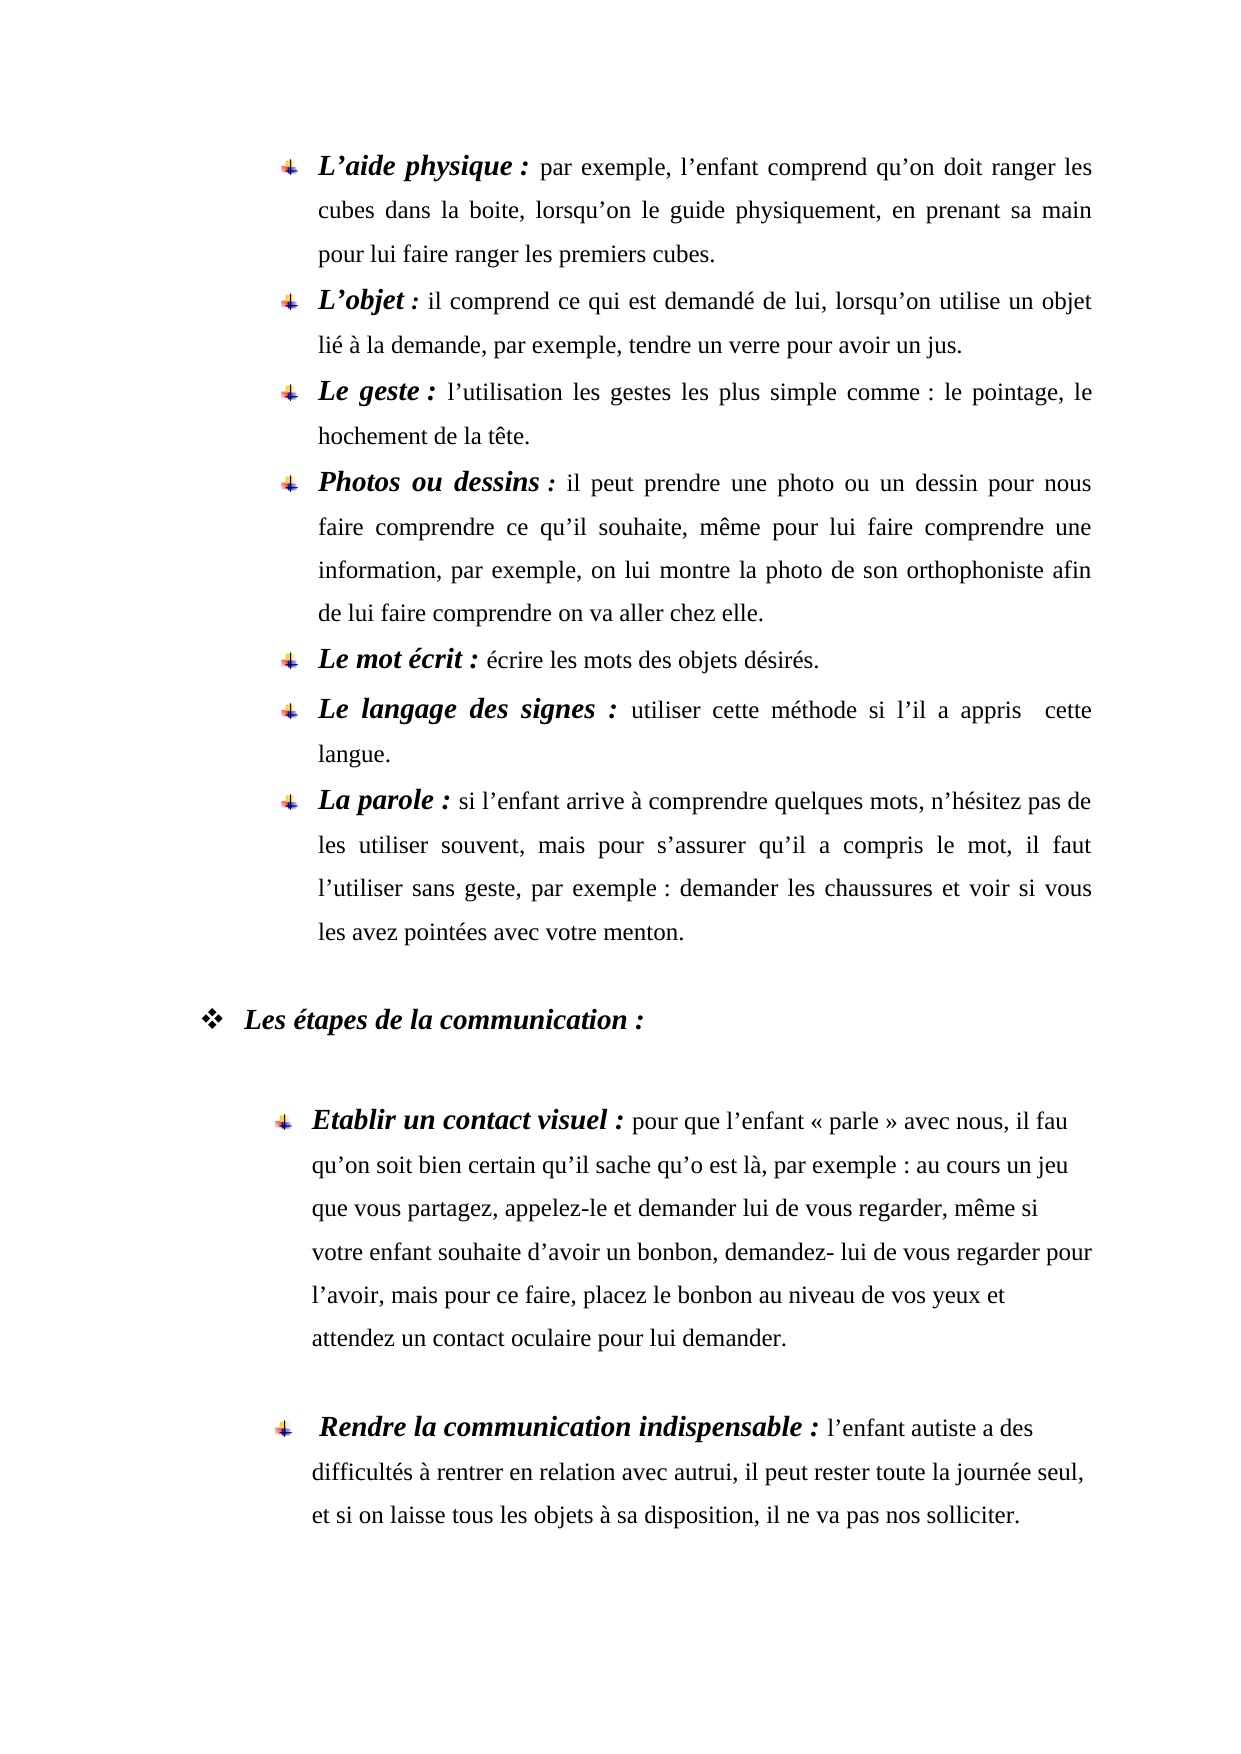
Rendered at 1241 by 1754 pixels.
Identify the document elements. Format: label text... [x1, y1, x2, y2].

picture [275, 1419, 292, 1437]
list Le geste : l’utilisation les gestes les plus simple comme : le pointage, le hochement de la tête. [280, 373, 1093, 449]
list Etablir un contact visuel : pour que l’enfant « parle » avec nous, il fau qu’on soit bien certain qu’il sache qu’o est là, par exemple : au cours un jeu que vous partagez, appelez-le et demander lui de vous regarder, même si votre enfant souhaite d’avoir un bonbon, demandez- lui de vous regarder pour l’avoir, mais pour ce faire, placez le bonbon au niveau de vos yeux et attendez un contact oculaire pour lui demander. [274, 1102, 1093, 1352]
picture [281, 292, 298, 310]
list Le langage des signes : utiliser cette méthode si l’il a appris cette langue. [280, 691, 1093, 768]
picture [281, 158, 298, 175]
list L’objet : il comprend ce qui est demandé de lui, lorsqu’on utilise un objet lié à la demande, par exemple, tendre un verre pour avoir un jus. [280, 282, 1093, 358]
list Les étapes de la communication : [199, 1002, 1093, 1035]
list Photos ou dessins : il peut prendre une photo ou un dessin pour nous faire comprendre ce qu’il souhaite, même pour lui faire comprendre une information, par exemple, on lui montre la photo de son orthophoniste afin de lui faire comprendre on va aller chez elle. [280, 464, 1093, 627]
picture [281, 793, 298, 810]
list Rendre la communication indispensable : l’enfant autiste a des difficultés à rentrer en relation avec autrui, il peut rester toute la journée seul, et si on laisse tous les objets à sa disposition, il ne va pas nos solliciter. [274, 1409, 1093, 1529]
picture [281, 651, 298, 669]
picture [275, 1113, 292, 1130]
picture [281, 702, 298, 719]
picture [281, 383, 298, 401]
picture [281, 474, 298, 492]
list L’aide physique : par exemple, l’enfant comprend qu’on doit ranger les cubes dans la boite, lorsqu’on le guide physiquement, en prenant sa main pour lui faire ranger les premiers cubes. [280, 148, 1093, 267]
list La parole : si l’enfant arrive à comprendre quelques mots, n’hésitez pas de les utiliser souvent, mais pour s’assurer qu’il a compris le mot, il faut l’utiliser sans geste, par exemple : demander les chaussures et voir si vous les avez pointées avec votre menton. [280, 782, 1093, 945]
list Le mot écrit : écrire les mots des objets désirés. [280, 641, 1093, 675]
